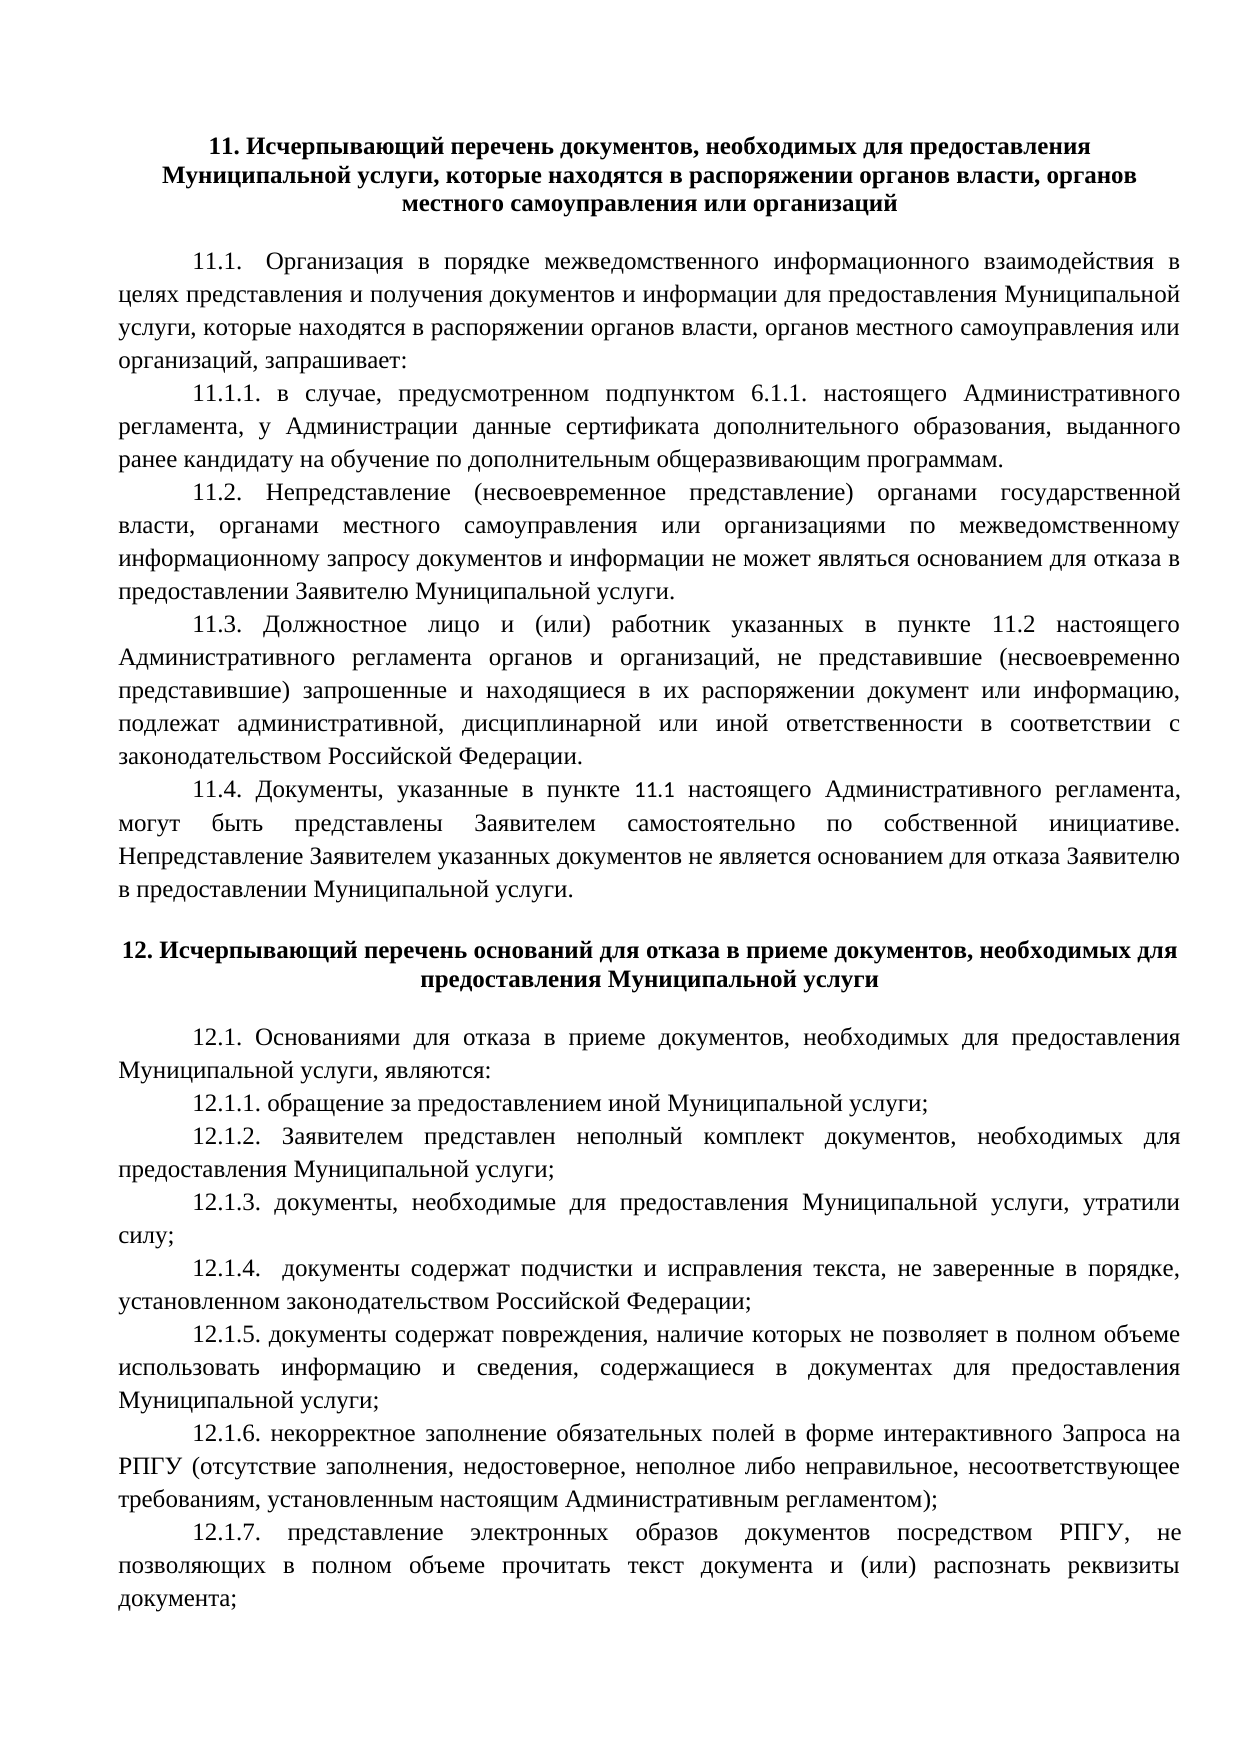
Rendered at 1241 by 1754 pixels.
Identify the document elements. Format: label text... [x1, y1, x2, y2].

list 12.1.5. документы содержат повреждения, наличие которых не позволяет в полном объеме использовать информацию и сведения, содержащиеся в документах для предоставления Муниципальной услуги; [118, 1319, 1181, 1414]
list 12.1. Основаниями для отказа в приеме документов, необходимых для предоставления Муниципальной услуги, являются: [118, 1022, 1181, 1083]
list 12.1.7. представление электронных образов документов посредством РПГУ, не позволяющих в полном объеме прочитать текст документа и (или) распознать реквизиты документа; [118, 1517, 1181, 1612]
text 11.3. Должностное лицо и (или) работник указанных в пункте 11.2 настоящего Административного регламента органов и организаций, не представившие (несвоевременно представившие) запрошенные и находящиеся в их распоряжении документ или информацию, подлежат административной, дисциплинарной или иной ответственности в соответствии с законодательством Российской Федерации. [118, 609, 1181, 770]
text 11. Исчерпывающий перечень документов, необходимых для предоставления Муниципальной услуги, которые находятся в распоряжении органов власти, органов местного самоуправления или организаций [118, 131, 1181, 217]
list 12.1.6. некорректное заполнение обязательных полей в форме интерактивного Запроса на РПГУ (отсутствие заполнения, недостоверное, неполное либо неправильное, несоответствующее требованиям, установленным настоящим Административным регламентом); [118, 1418, 1181, 1513]
list 12.1.4. документы содержат подчистки и исправления текста, не заверенные в порядке, установленном законодательством Российской Федерации; [118, 1253, 1181, 1315]
list 11.1.1. в случае, предусмотренном подпунктом 6.1.1. настоящего Административного регламента, у Администрации данные сертификата дополнительного образования, выданного ранее кандидату на обучение по дополнительным общеразвивающим программам. [118, 378, 1181, 473]
list Организация в порядке межведомственного информационного взаимодействия в целях представления и получения документов и информации для предоставления Муниципальной услуги, которые находятся в распоряжении органов власти, органов местного самоуправления или организаций, запрашивает: [118, 246, 1181, 374]
text 12. Исчерпывающий перечень оснований для отказа в приеме документов, необходимых для предоставления Муниципальной услуги [118, 936, 1181, 993]
list Непредставление (несвоевременное представление) органами государственной власти, органами местного самоуправления или организациями по межведомственному информационному запросу документов и информации не может являться основанием для отказа в предоставлении Заявителю Муниципальной услуги. [118, 477, 1181, 605]
list 12.1.3. документы, необходимые для предоставления Муниципальной услуги, утратили силу; [118, 1187, 1181, 1249]
list 12.1.2. Заявителем представлен неполный комплект документов, необходимых для предоставления Муниципальной услуги; [118, 1121, 1181, 1183]
list 12.1.1. обращение за предоставлением иной Муниципальной услуги; [118, 1088, 1181, 1117]
text 11.4. Документы, указанные в пункте 11.1 настоящего Административного регламента, могут быть представлены Заявителем самостоятельно по собственной инициативе. Непредставление Заявителем указанных документов не является основанием для отказа Заявителю в предоставлении Муниципальной услуги. [118, 774, 1181, 902]
